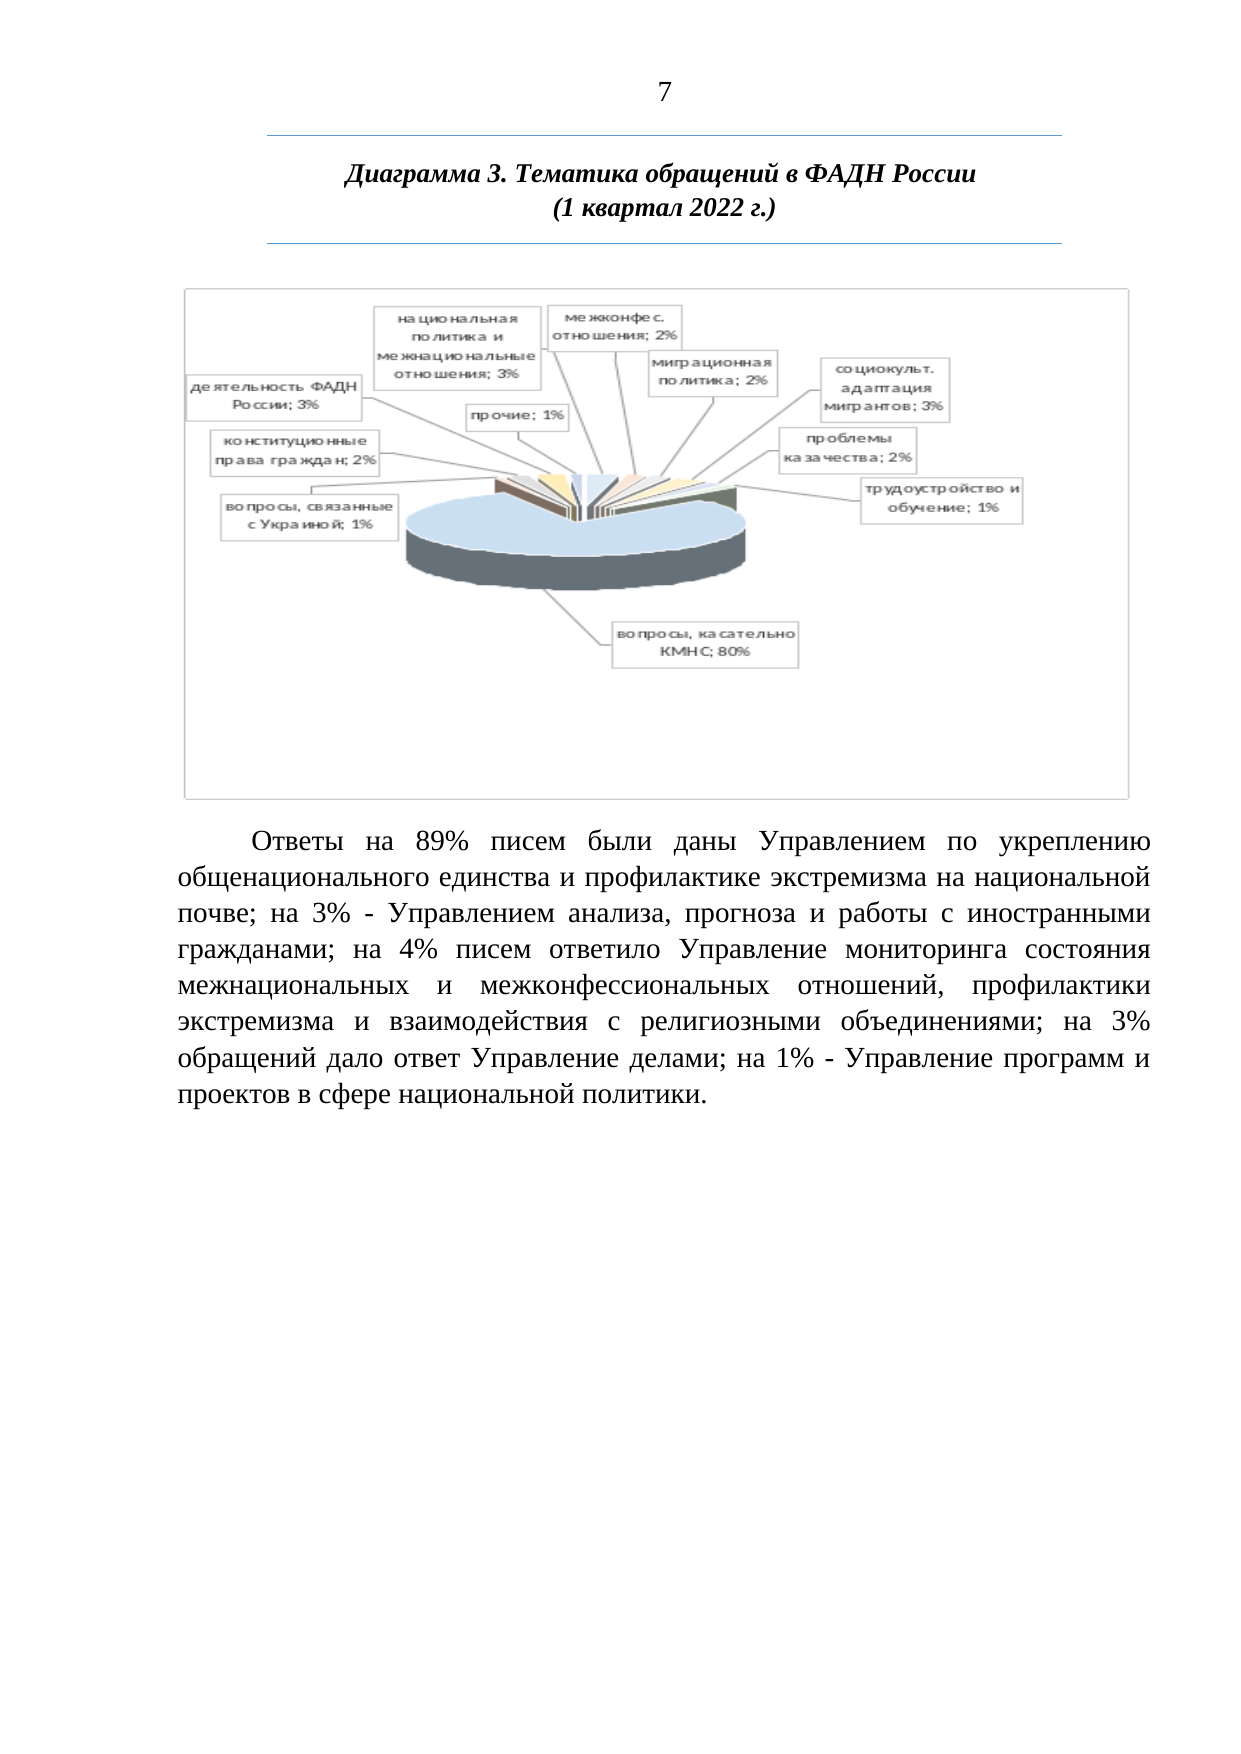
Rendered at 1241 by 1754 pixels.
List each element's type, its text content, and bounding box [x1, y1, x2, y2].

text Ответы на 89% писем были даны Управлением по укреплению общенационального единства и профилактике экстремизма на национальной почве; на 3% - Управлением анализа, прогноза и работы с иностранными гражданами; на 4% писем ответило Управление мониторинга состояния межнациональных и межконфессиональных отношений, профилактики экстремизма и взаимодействия с религиозными объединениями; на 3% обращений дало ответ Управление делами; на 1% - Управление программ и проектов в сфере национальной политики. [177, 823, 1152, 1109]
text Диаграмма 3. Тематика обращений в ФАДН России (1 квартал .) [267, 136, 1062, 243]
